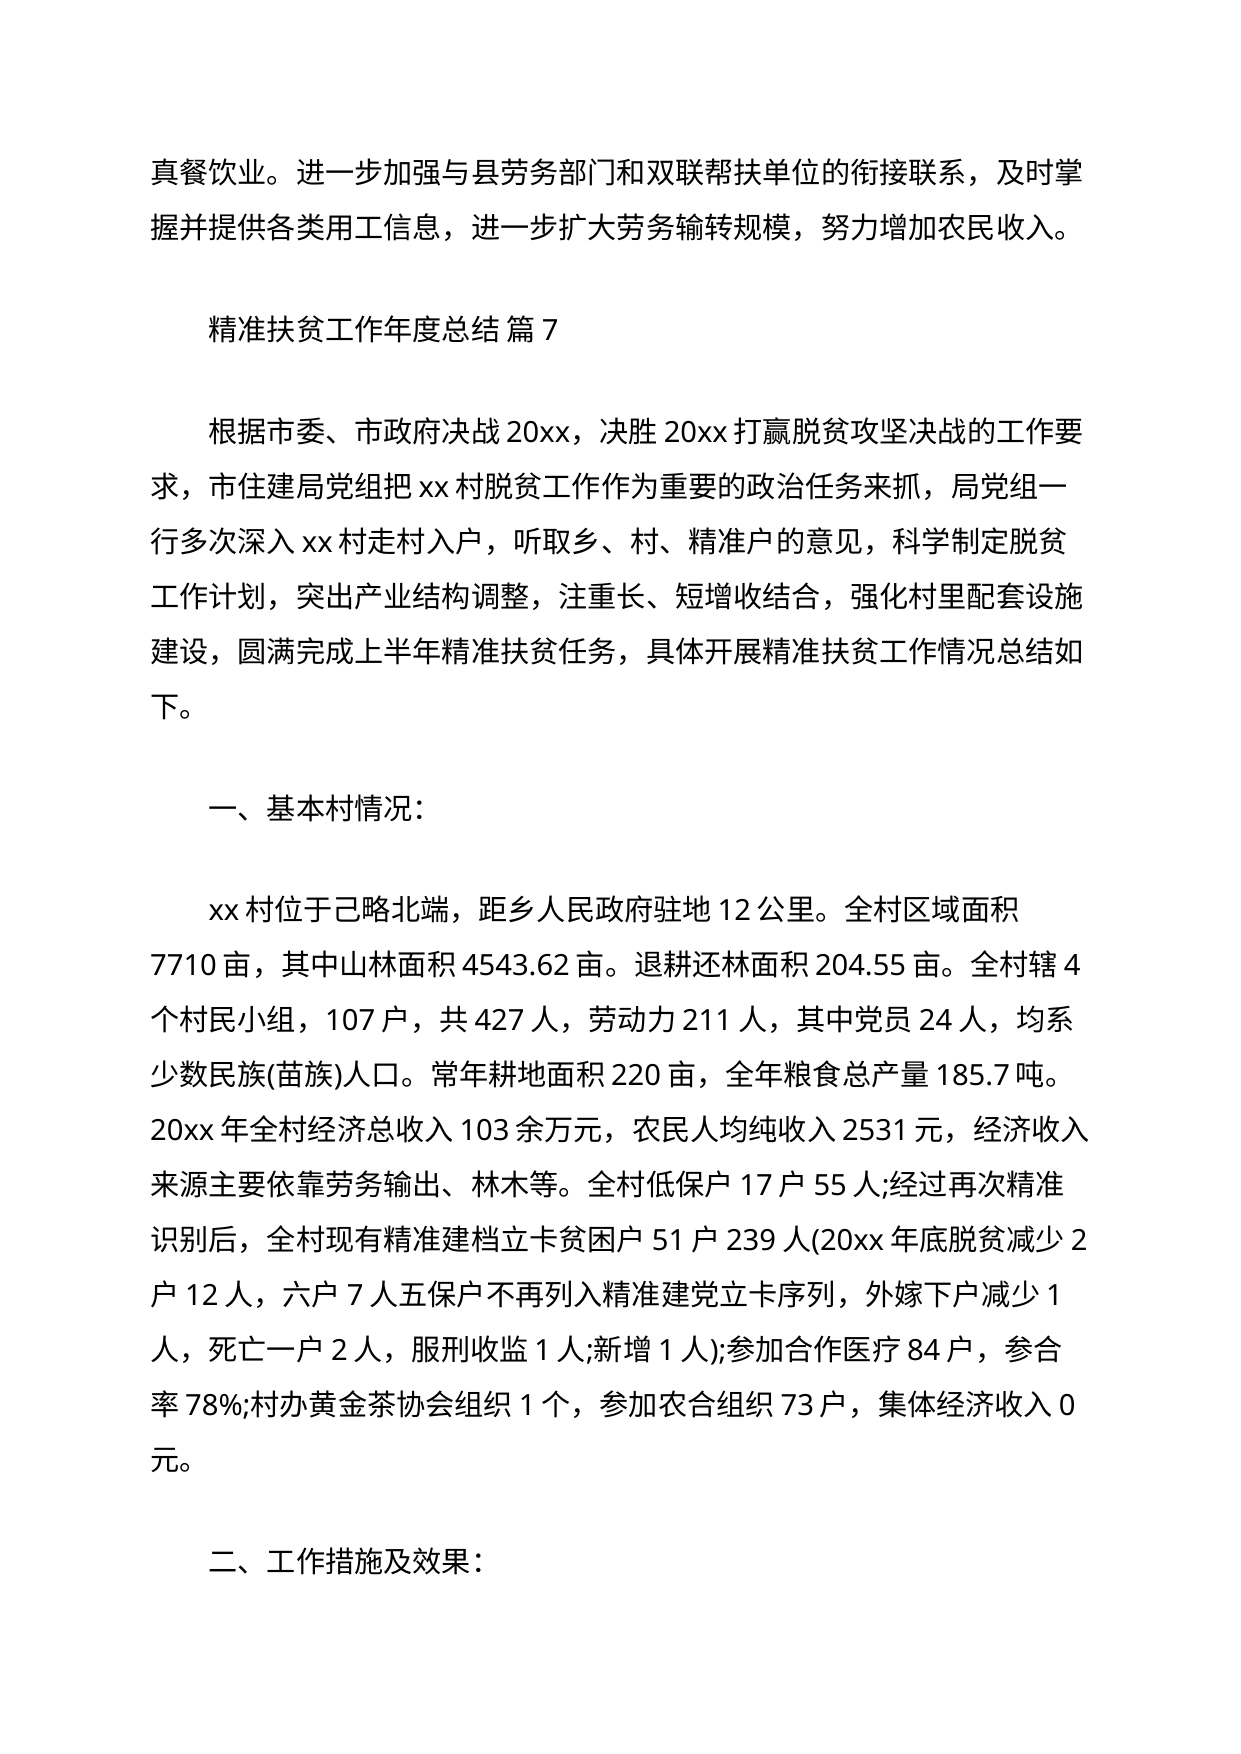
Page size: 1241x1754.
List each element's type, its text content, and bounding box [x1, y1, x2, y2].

text 精准扶贫工作年度总结 篇7 [150, 307, 1090, 349]
text xx村位于己略北端，距乡人民政府驻地12公里。全村区域面积7710亩，其中山林面积4543.62亩。退耕还林面积204.55亩。全村辖4个村民小组，107户，共427人，劳动力211人，其中党员24人，均系少数民族(苗族)人口。常年耕地面积220亩，全年粮食总产量185.7吨。20xx年全村经济总收入103余万元，农民人均纯收入2531元，经济收入来源主要依靠劳务输出、林木等。全村低保户17户55人;经过再次精准识别后，全村现有精准建档立卡贫困户51户239人(20xx年底脱贫减少2户12人，六户7人五保户不再列入精准建党立卡序列，外嫁下户减少1人，死亡一户2人，服刑收监1人;新增1人);参加合作医疗84户，参合率78%;村办黄金茶协会组织1个，参加农合组织73户，集体经济收入0元。 [150, 887, 1090, 1479]
text 根据市委、市政府决战20xx，决胜20xx打赢脱贫攻坚决战的工作要求，市住建局党组把xx村脱贫工作作为重要的政治任务来抓，局党组一行多次深入xx村走村入户，听取乡、村、精准户的意见，科学制定脱贫工作计划，突出产业结构调整，注重长、短增收结合，强化村里配套设施建设，圆满完成上半年精准扶贫任务，具体开展精准扶贫工作情况总结如下。 [150, 409, 1090, 726]
text 一、基本村情况： [150, 785, 1090, 827]
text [150, 150, 1090, 247]
text 二、工作措施及效果： [150, 1539, 1090, 1581]
